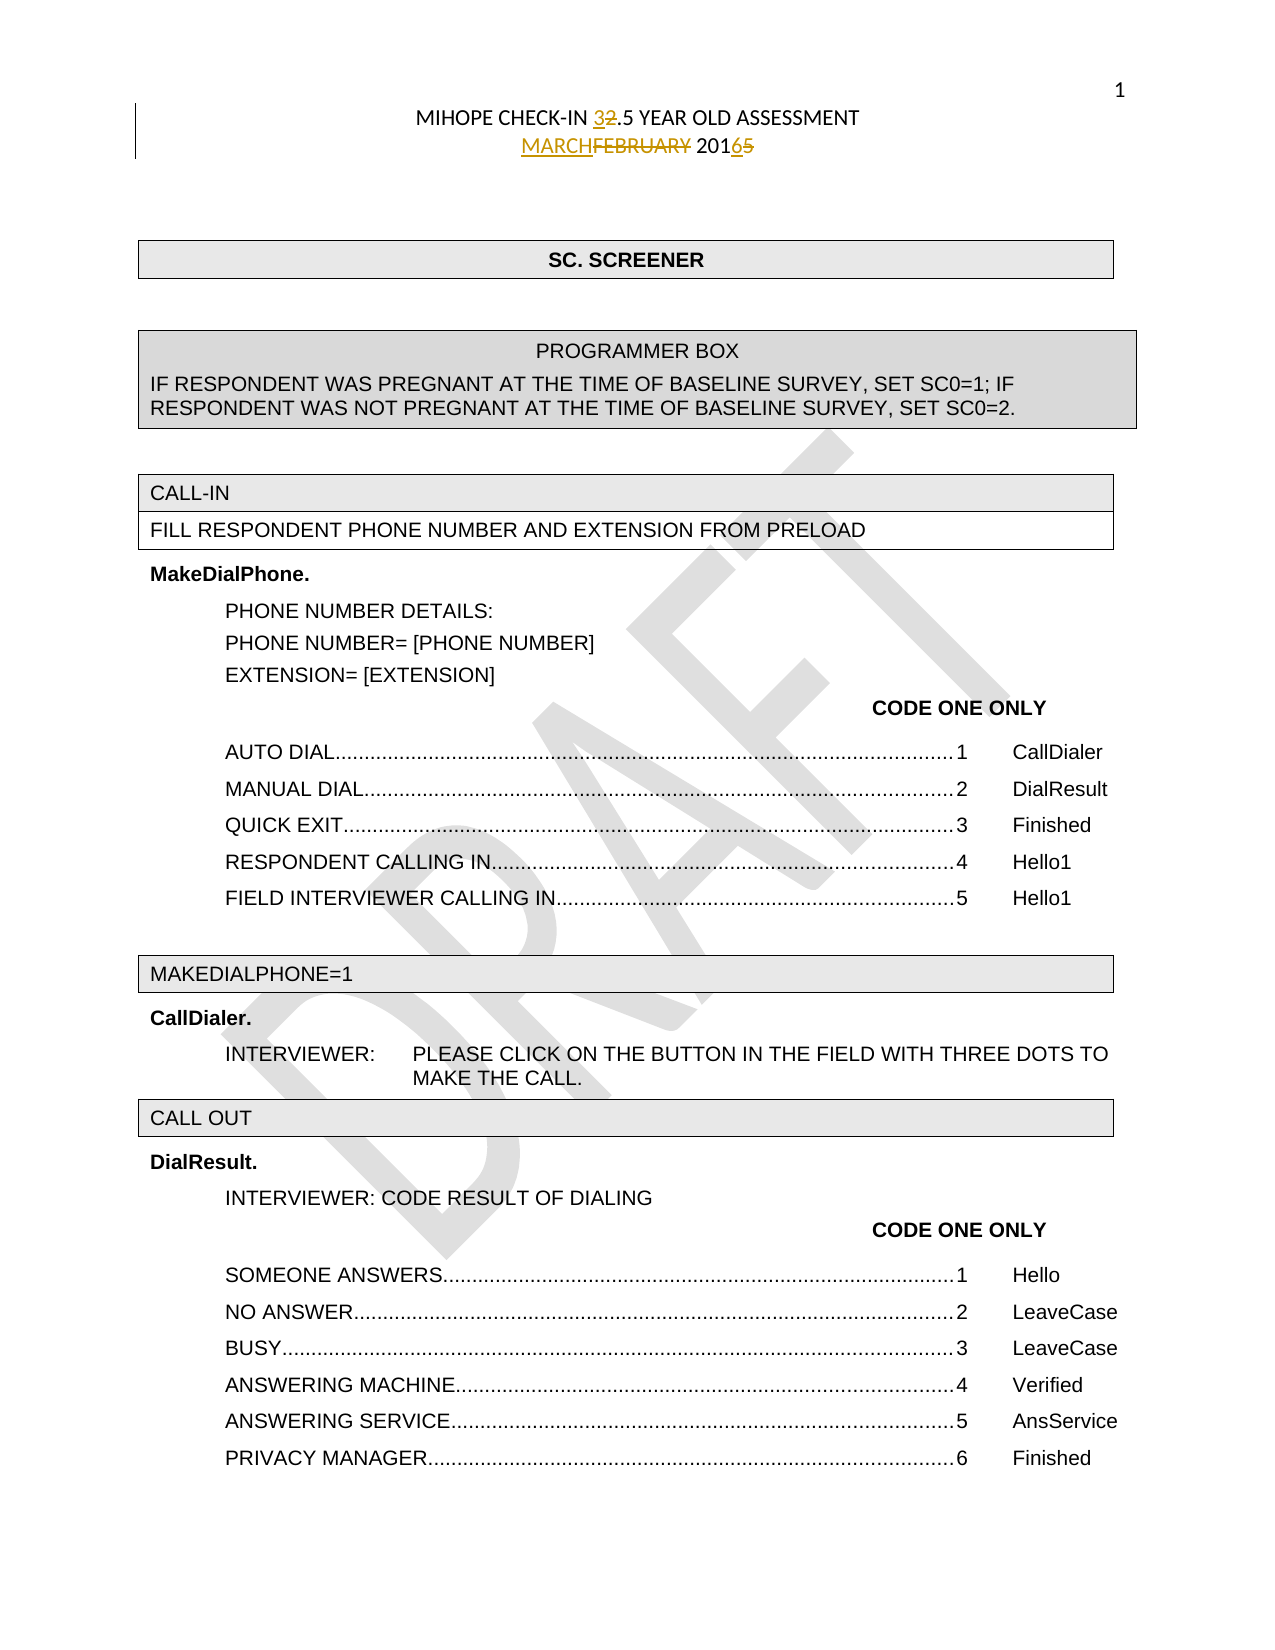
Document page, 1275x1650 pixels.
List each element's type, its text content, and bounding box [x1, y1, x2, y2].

text phone number details: [225, 598, 1125, 622]
text no answer 2 LeaveCase [225, 1299, 928, 1323]
text manual dial 2 DialResult [225, 777, 928, 801]
text busy 3 LeaveCase [225, 1336, 928, 1360]
text someone answers 1 Hello [225, 1263, 928, 1287]
table_header Makedialphone=1 [139, 956, 1113, 992]
table_header CALL OUT [139, 1100, 1113, 1136]
text DialResult. [150, 1149, 1125, 1173]
table_cell FILL RESPONDENT PHONE NUMBER AND EXTENSION FROM PRELOAD [139, 512, 1113, 548]
table_header PROGRAMMER BOX IF RESPONDENT WAS PREGNANT AT THE TIME OF BASELINE SURVEY, SET SC0=1; IF RESPONDENT WAS NOT PREGNANT AT THE TIME OF BASELINE SURVEY, SET SC0=2. [139, 331, 1136, 428]
table_header SC. SCREENER [139, 241, 1113, 278]
text extension= [extension] [225, 663, 1125, 687]
text MakeDialPhone. [150, 562, 1125, 586]
text respondent calling in 4 Hello1 [225, 849, 928, 873]
text INTERVIEWER: code result of dialing [225, 1186, 1125, 1210]
text answering machine 4 Verified [225, 1372, 928, 1396]
text answering service 5 AnsService [225, 1409, 928, 1433]
text PRIVACY MANAGER 6 Finished [225, 1445, 928, 1469]
text quick exit 3 Finished [225, 813, 928, 837]
text auto dial 1 CallDialer [225, 740, 928, 764]
text INTERVIEWER: please click on the button in the field with three dots to make the call. [225, 1042, 1125, 1090]
text CallDialer. [150, 1006, 1125, 1030]
text phone number= [phone number] [225, 631, 1125, 655]
text field interviewer calling in 5 Hello1 [225, 886, 928, 910]
table_header CALL-IN [139, 475, 1113, 511]
